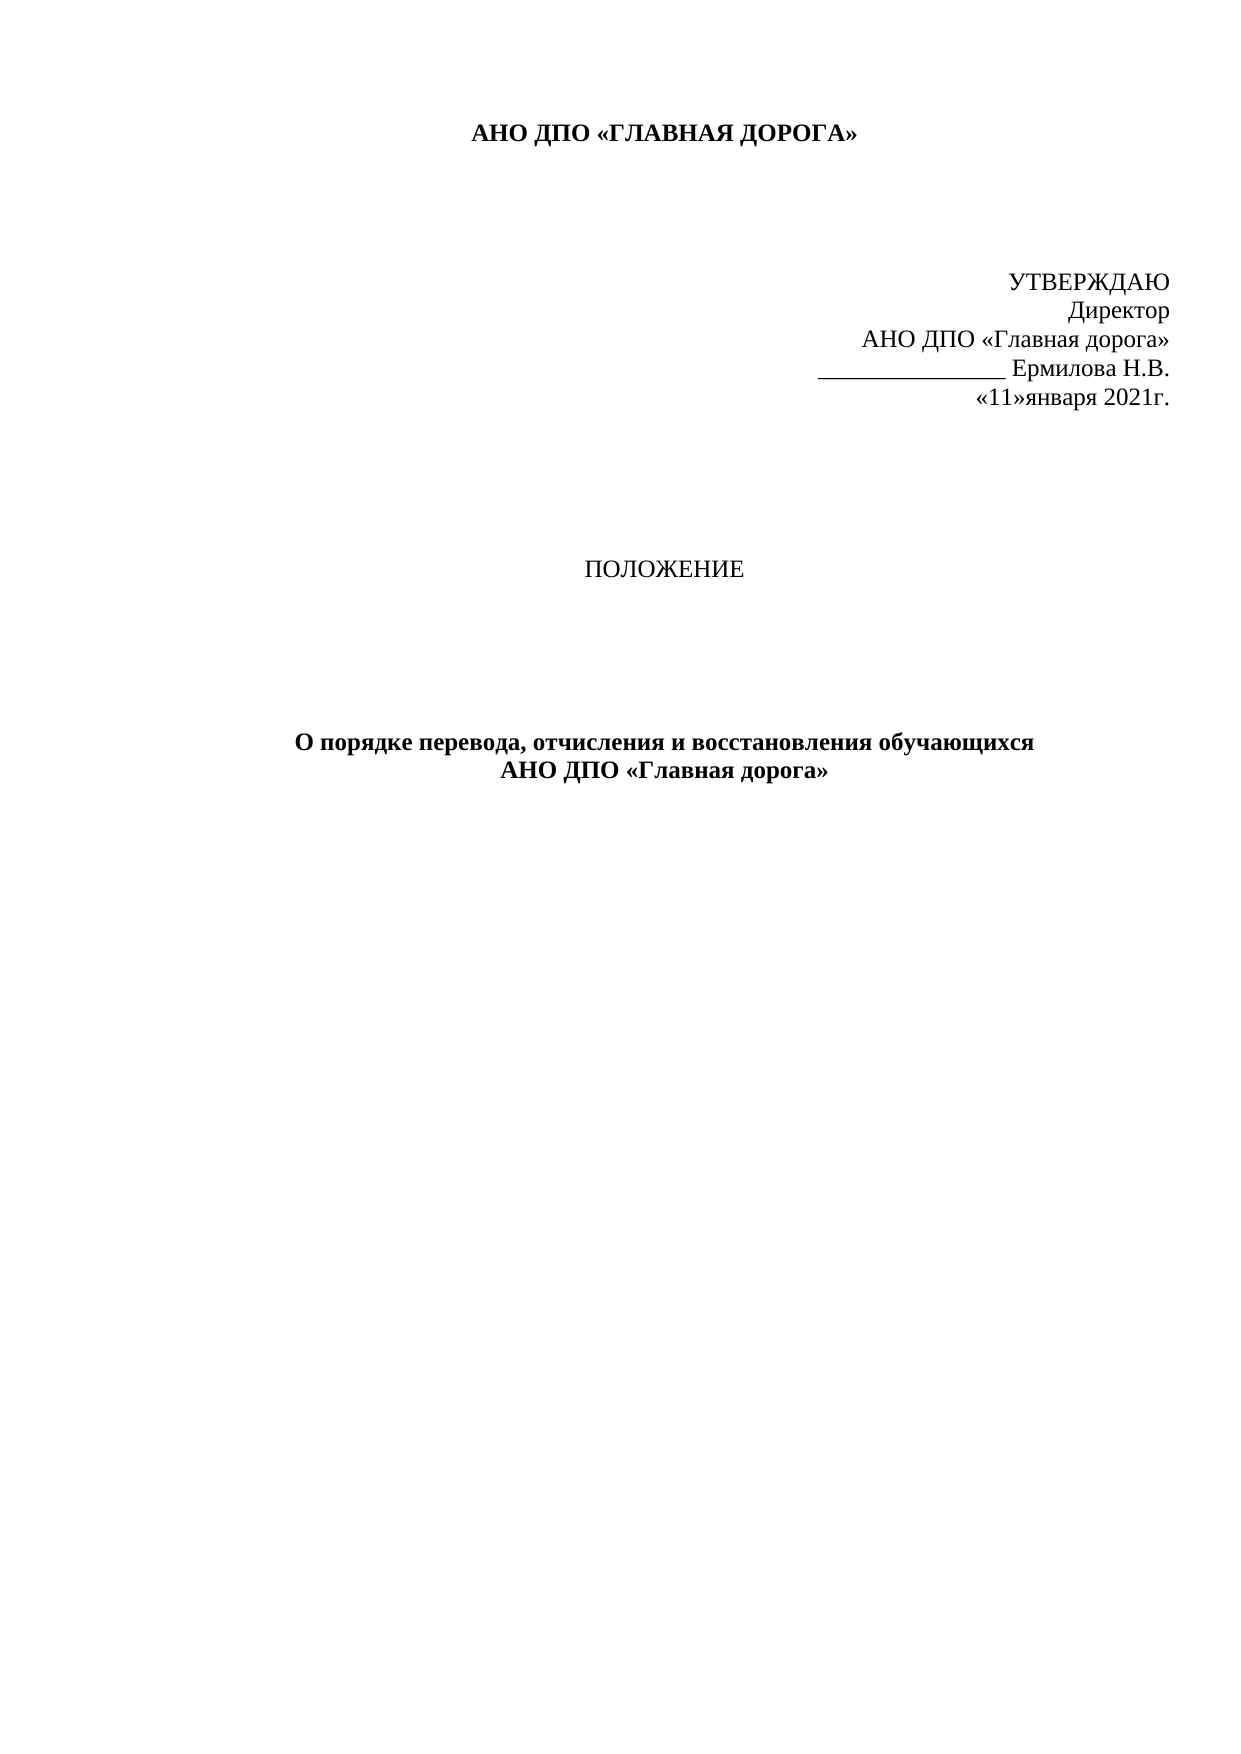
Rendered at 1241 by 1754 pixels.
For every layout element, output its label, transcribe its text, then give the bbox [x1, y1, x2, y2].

text АНО ДПО «ГЛАВНАЯ дорога» [177, 118, 1152, 147]
text О порядке перевода, отчисления и восстановления обучающихся [177, 727, 1152, 755]
text ПОЛОЖЕНИЕ [177, 554, 1152, 583]
text АНО ДПО «Главная дорога» [177, 755, 1152, 784]
table_header УТВЕРЖДАЮ Директор АНО ДПО «Главная дорога» _______________ Ермилова Н.В. «11»января 2021г. [665, 233, 1181, 468]
